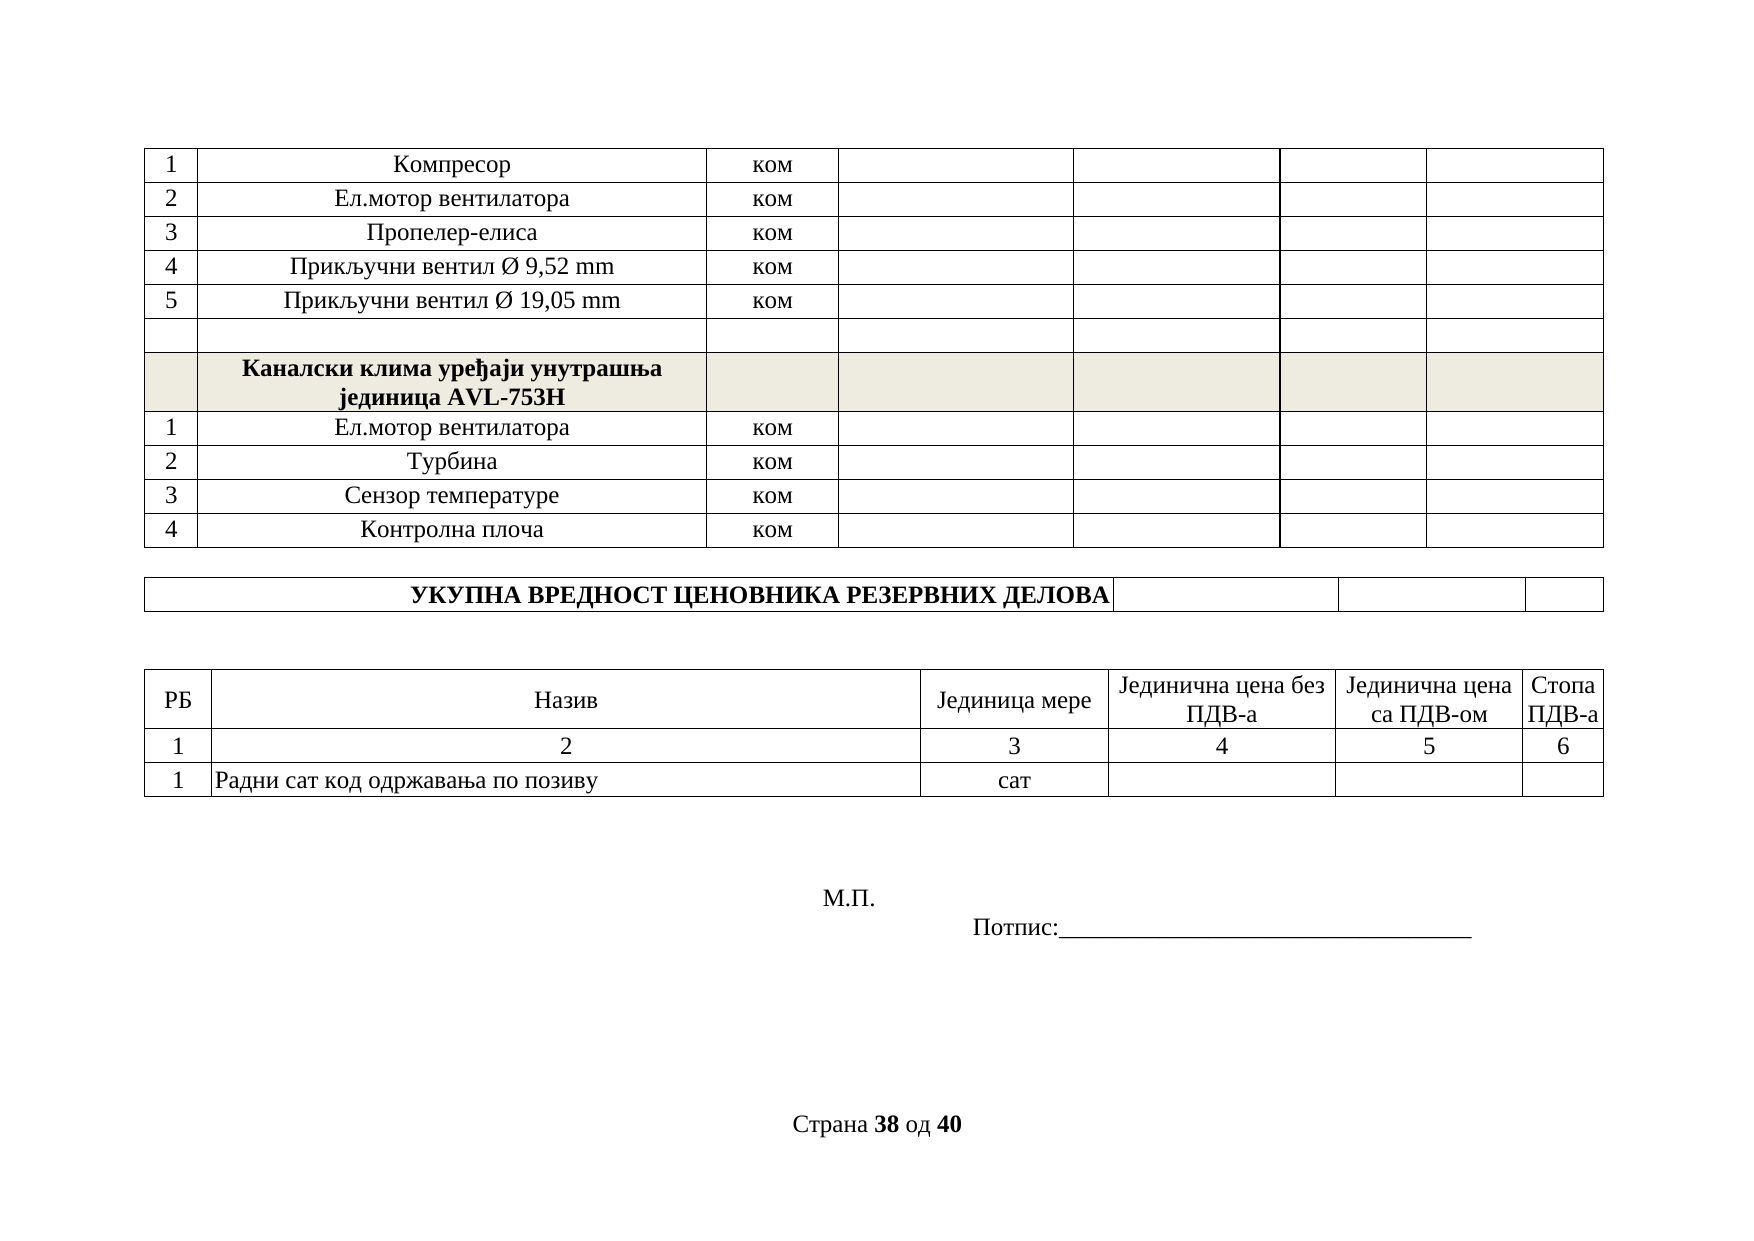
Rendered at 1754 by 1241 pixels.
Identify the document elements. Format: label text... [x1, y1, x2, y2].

table_cell [1427, 183, 1603, 216]
table_cell ком [707, 480, 838, 513]
table_cell 1 [145, 149, 197, 182]
table_cell Сензор температуре [198, 480, 706, 513]
table_cell [839, 353, 1073, 411]
table_cell ком [707, 412, 838, 445]
table_cell Контролна плоча [198, 514, 706, 547]
table_cell [1427, 446, 1603, 479]
table_header Стопа ПДВ-а [1523, 670, 1603, 728]
table_header [1114, 578, 1338, 611]
table_cell Каналски клима уређаји унутрашњa јединицa AVL-753H [198, 353, 706, 411]
table_cell [1109, 763, 1335, 796]
table_cell Радни сат код одржавања по позиву [212, 763, 920, 796]
table_cell 3 [921, 729, 1108, 762]
table_cell [1074, 149, 1279, 182]
table_cell [145, 319, 197, 352]
table_cell [1427, 480, 1603, 513]
table_cell 4 [1109, 729, 1335, 762]
table_cell [1281, 412, 1426, 445]
table_header РБ [145, 670, 211, 728]
table_cell [1281, 353, 1426, 411]
table_cell 2 [212, 729, 920, 762]
table_cell [1281, 480, 1426, 513]
table_cell 4 [145, 514, 197, 547]
table_cell 3 [145, 217, 197, 250]
table_cell [1074, 319, 1279, 352]
table_cell ком [707, 183, 838, 216]
table_cell Прикључни вентил Ø 19,05 mm [198, 285, 706, 318]
table_cell [1074, 285, 1279, 318]
table_cell [1336, 763, 1522, 796]
table_cell ком [707, 285, 838, 318]
table_cell [1427, 251, 1603, 284]
table_cell [1281, 319, 1426, 352]
table_cell [1523, 763, 1603, 796]
table_cell 2 [145, 446, 197, 479]
table_cell [839, 251, 1073, 284]
table_header УКУПНА ВРЕДНОСТ ЦЕНОВНИКА РЕЗЕРВНИХ ДЕЛОВА [145, 578, 1113, 611]
table_cell [145, 353, 197, 411]
table_cell [1281, 183, 1426, 216]
table_cell [1074, 412, 1279, 445]
table_cell [1281, 217, 1426, 250]
table_cell Компресор [198, 149, 706, 182]
table_cell [1281, 251, 1426, 284]
table_cell 1 [145, 763, 211, 796]
table_cell [1074, 514, 1279, 547]
table_cell [198, 319, 706, 352]
table_cell [1281, 149, 1426, 182]
table_cell [1427, 412, 1603, 445]
table_cell [1281, 285, 1426, 318]
table_cell [707, 319, 838, 352]
table_header Јединица мере [921, 670, 1108, 728]
table_cell ком [707, 149, 838, 182]
table_cell 3 [145, 480, 197, 513]
table_cell [839, 319, 1073, 352]
table_cell 1 [145, 412, 197, 445]
table_cell [1427, 285, 1603, 318]
table_cell [1074, 353, 1279, 411]
table_cell ком [707, 446, 838, 479]
table_cell ком [707, 217, 838, 250]
table_cell Ел.мотор вентилатора [198, 412, 706, 445]
text М.П. [823, 883, 1606, 912]
table_cell [839, 446, 1073, 479]
table_cell 2 [145, 183, 197, 216]
table_header Јединична цена без ПДВ-а [1109, 670, 1335, 728]
table_cell 5 [145, 285, 197, 318]
table_cell [707, 353, 838, 411]
table_header Јединична цена са ПДВ-ом [1336, 670, 1522, 728]
table_cell 5 [1336, 729, 1522, 762]
table_cell Турбина [198, 446, 706, 479]
table_cell [1427, 217, 1603, 250]
table_cell [1074, 480, 1279, 513]
text Потпис:_________________________________ [148, 912, 1606, 941]
table_cell [1074, 251, 1279, 284]
table_cell [1074, 183, 1279, 216]
table_cell 1 [145, 729, 211, 762]
table_cell [1074, 217, 1279, 250]
table_cell [839, 217, 1073, 250]
table_cell [1281, 446, 1426, 479]
table_cell ком [707, 251, 838, 284]
table_cell [1281, 514, 1426, 547]
table_cell [839, 480, 1073, 513]
table_cell [839, 149, 1073, 182]
table_cell [839, 183, 1073, 216]
table_cell [839, 514, 1073, 547]
table_cell Ел.мотор вентилатора [198, 183, 706, 216]
table_cell [1427, 319, 1603, 352]
table_header [1526, 578, 1603, 611]
table_cell ком [707, 514, 838, 547]
table_cell [839, 412, 1073, 445]
table_header Назив [212, 670, 920, 728]
table_cell [839, 285, 1073, 318]
table_cell [1427, 353, 1603, 411]
table_cell [1074, 446, 1279, 479]
table_cell сат [921, 763, 1108, 796]
table_header [1339, 578, 1525, 611]
table_cell Прикључни вентил Ø 9,52 mm [198, 251, 706, 284]
table_cell Пропелер-елиса [198, 217, 706, 250]
table_cell [1427, 149, 1603, 182]
table_cell 6 [1523, 729, 1603, 762]
table_cell [1427, 514, 1603, 547]
table_cell 4 [145, 251, 197, 284]
